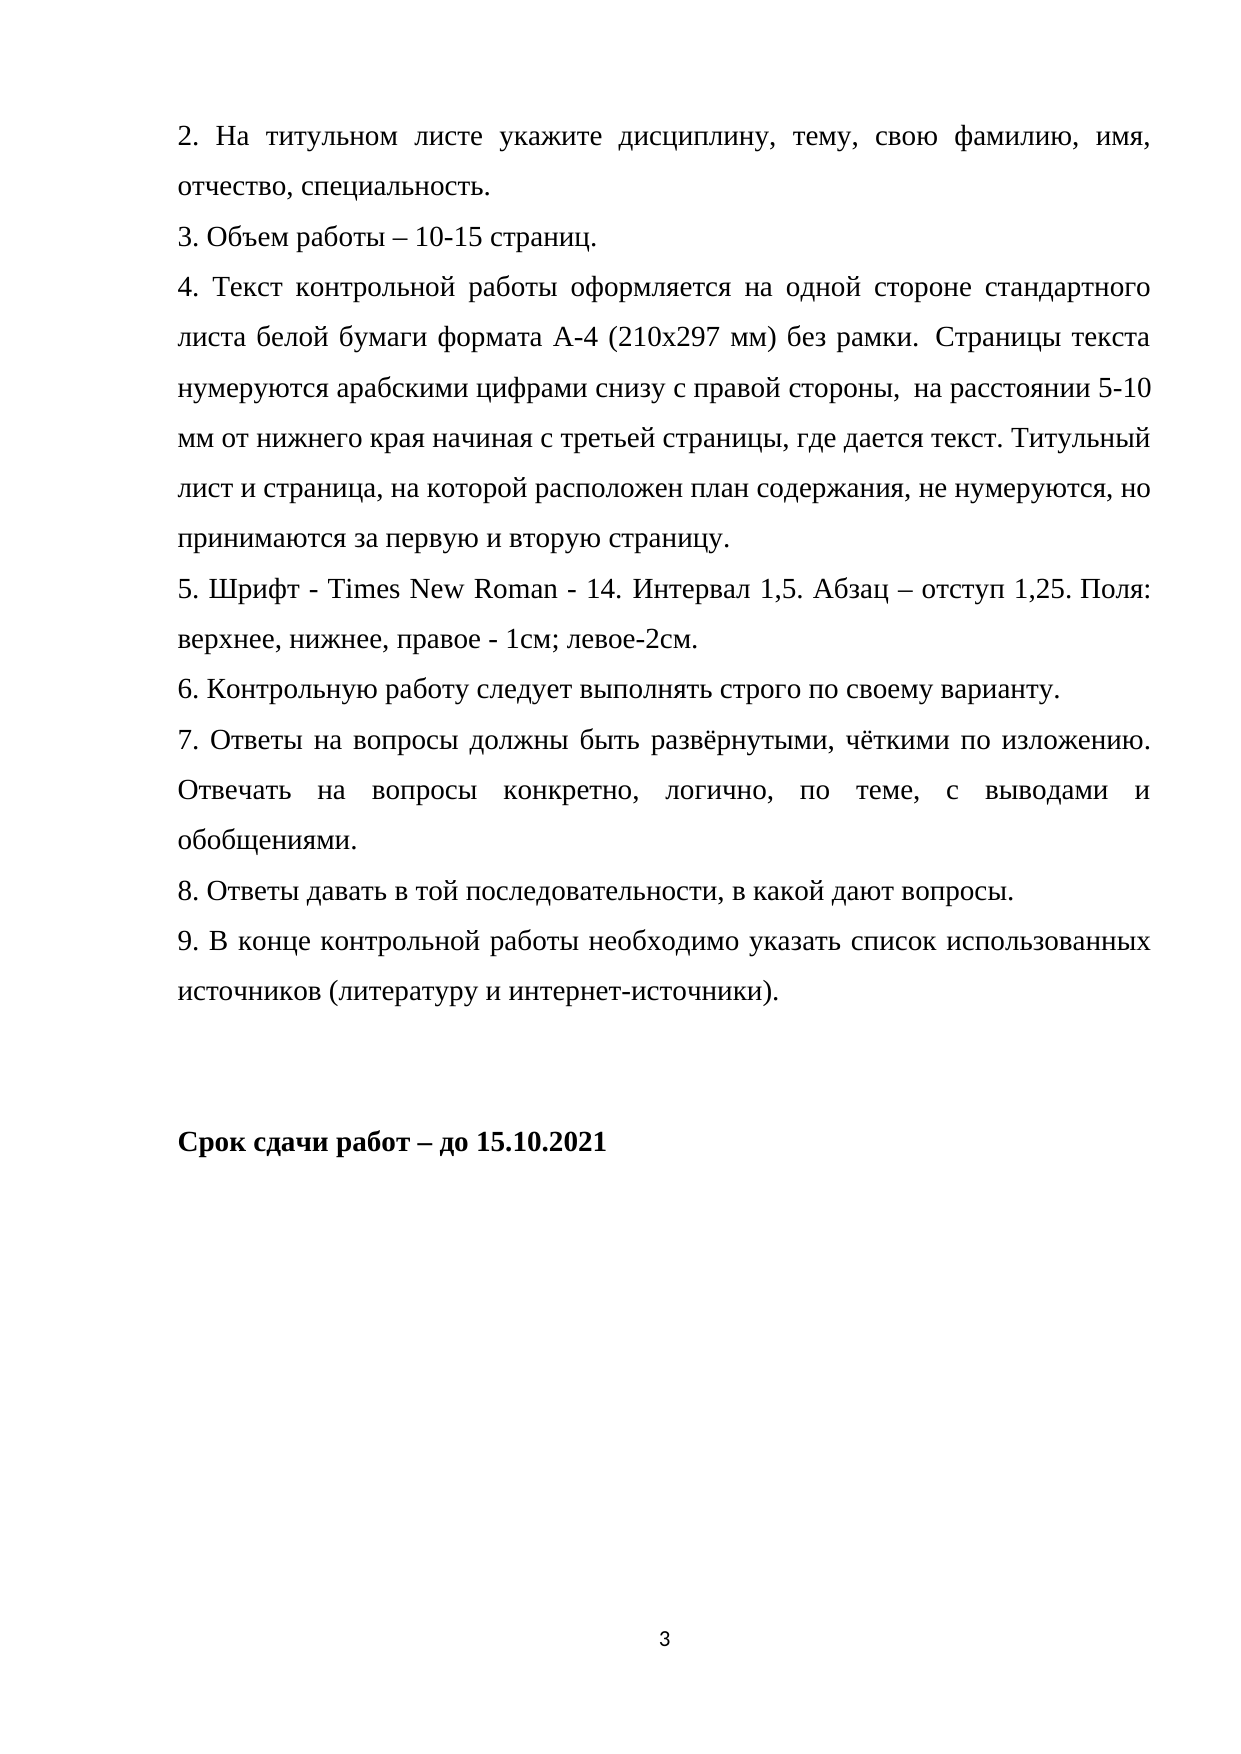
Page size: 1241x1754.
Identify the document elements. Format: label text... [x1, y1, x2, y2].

text 8. Ответы давать в той последовательности, в какой дают вопросы. [177, 873, 1152, 906]
text 3. Объем работы – 10-15 страниц. [177, 219, 1152, 252]
text 2. На титульном листе укажите дисциплину, тему, свою фамилию, имя, отчество, специальность. [177, 118, 1152, 202]
text 4. Текст контрольной работы оформляется на одной стороне стандартного листа белой бумаги формата А-4 (210х297 мм) без рамки. Страницы текста нумеруются арабскими цифрами снизу с правой стороны, на расстоянии 5-10 мм от нижнего края начиная с третьей страницы, где дается текст. Титульный лист и страница, на которой расположен план содержания, не нумеруются, но принимаются за первую и вторую страницу. [177, 269, 1152, 554]
text 5. Шрифт - Times New Roman - 14. Интервал 1,5. Абзац – отступ 1,25. Поля: верхнее, нижнее, правое - 1см; левое-2см. [177, 571, 1152, 655]
text 7. Ответы на вопросы должны быть развёрнутыми, чёткими по изложению. Отвечать на вопросы конкретно, логично, по теме, с выводами и обобщениями. [177, 722, 1152, 856]
text Срок сдачи работ – до 15.10.2021 [177, 1124, 1152, 1158]
text 6. Контрольную работу следует выполнять строго по своему варианту. [177, 672, 1152, 705]
text 9. В конце контрольной работы необходимо указать список использованных источников (литературу и интернет-источники). [177, 923, 1152, 1007]
